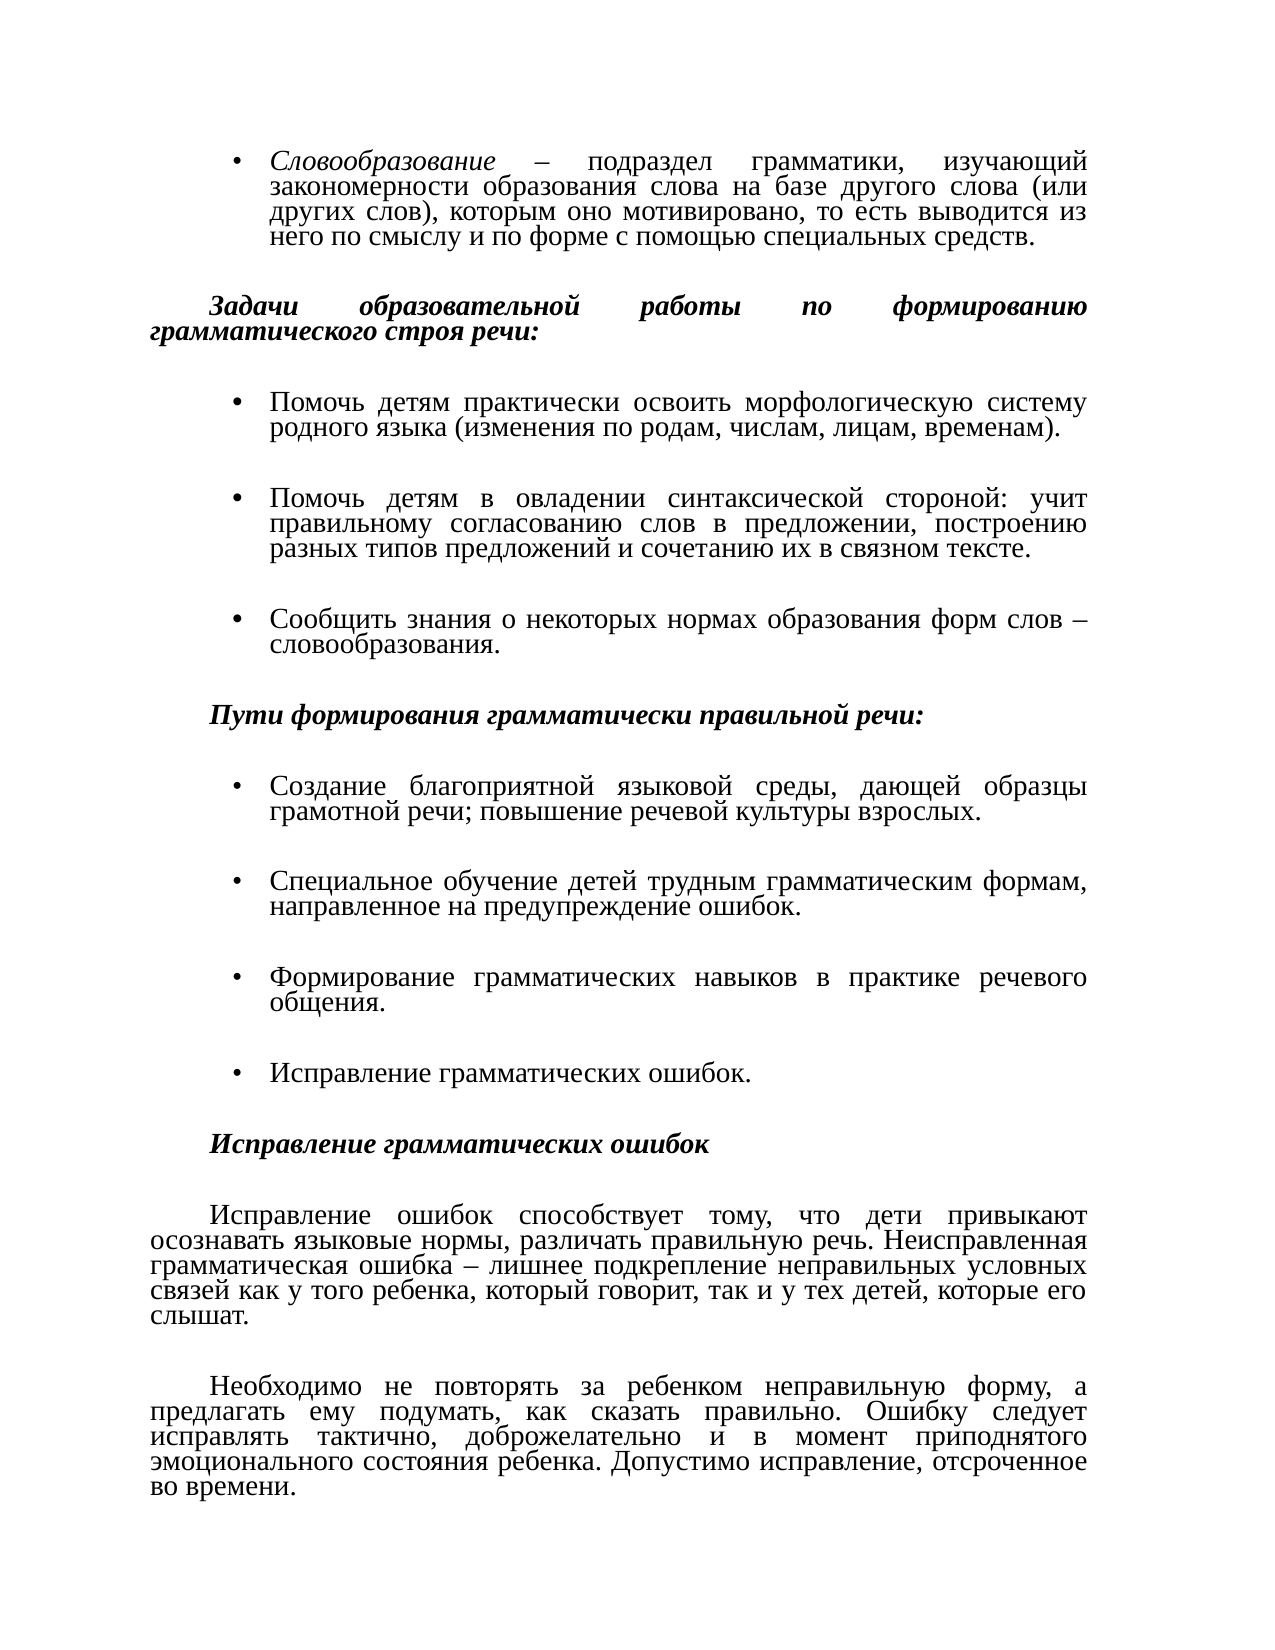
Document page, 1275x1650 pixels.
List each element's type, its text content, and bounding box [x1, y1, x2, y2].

list Помочь детям практически освоить морфологическую систему родного языка (изменения по родам, числам, лицам, временам). [232, 392, 1088, 442]
text Исправление ошибок способствует тому, что дети привыкают осознавать языковые нормы, различать правильную речь. Неисправленная грамматическая ошибка – лишнее подкрепление неправильных условных связей как у того ребенка, который говорит, так и у тех детей, которые его слышат. [150, 1204, 1088, 1329]
list Создание благоприятной языковой среды, дающей образцы грамотной речи; повышение речевой культуры взрослых. [232, 775, 1088, 825]
text Исправление грамматических ошибок [150, 1133, 1088, 1158]
list Сообщить знания о некоторых нормах образования форм слов – словообразования. [232, 608, 1088, 658]
list Исправление грамматических ошибок. [232, 1062, 1088, 1087]
text Пути формирования грамматически правильной речи: [150, 704, 301, 729]
list Словообразование – подраздел грамматики, изучающий закономерности образования слова на базе другого слова (или других слов), которым оно мотивировано, то есть выводится из него по смыслу и по форме с помощью специальных средств. [232, 150, 1088, 250]
text Пути формирования грамматически правильной речи: [301, 704, 1088, 729]
text Необходимо не повторять за ребенком неправильную форму, а предлагать ему подумать, как сказать правильно. Ошибку следует исправлять тактично, доброжелательно и в момент приподнятого эмоционального состояния ребенка. Допустимо исправление, отсроченное во времени. [150, 1375, 1088, 1500]
text Задачи образовательной работы по формированию грамматического строя речи: [150, 296, 1088, 346]
list Специальное обучение детей трудным грамматическим формам, направленное на предупреждение ошибок. [232, 871, 1088, 921]
list Формирование грамматических навыков в практике речевого общения. [232, 967, 1088, 1017]
list Помочь детям в овладении синтаксической стороной: учит правильному согласованию слов в предложении, построению разных типов предложений и сочетанию их в связном тексте. [232, 487, 1088, 562]
